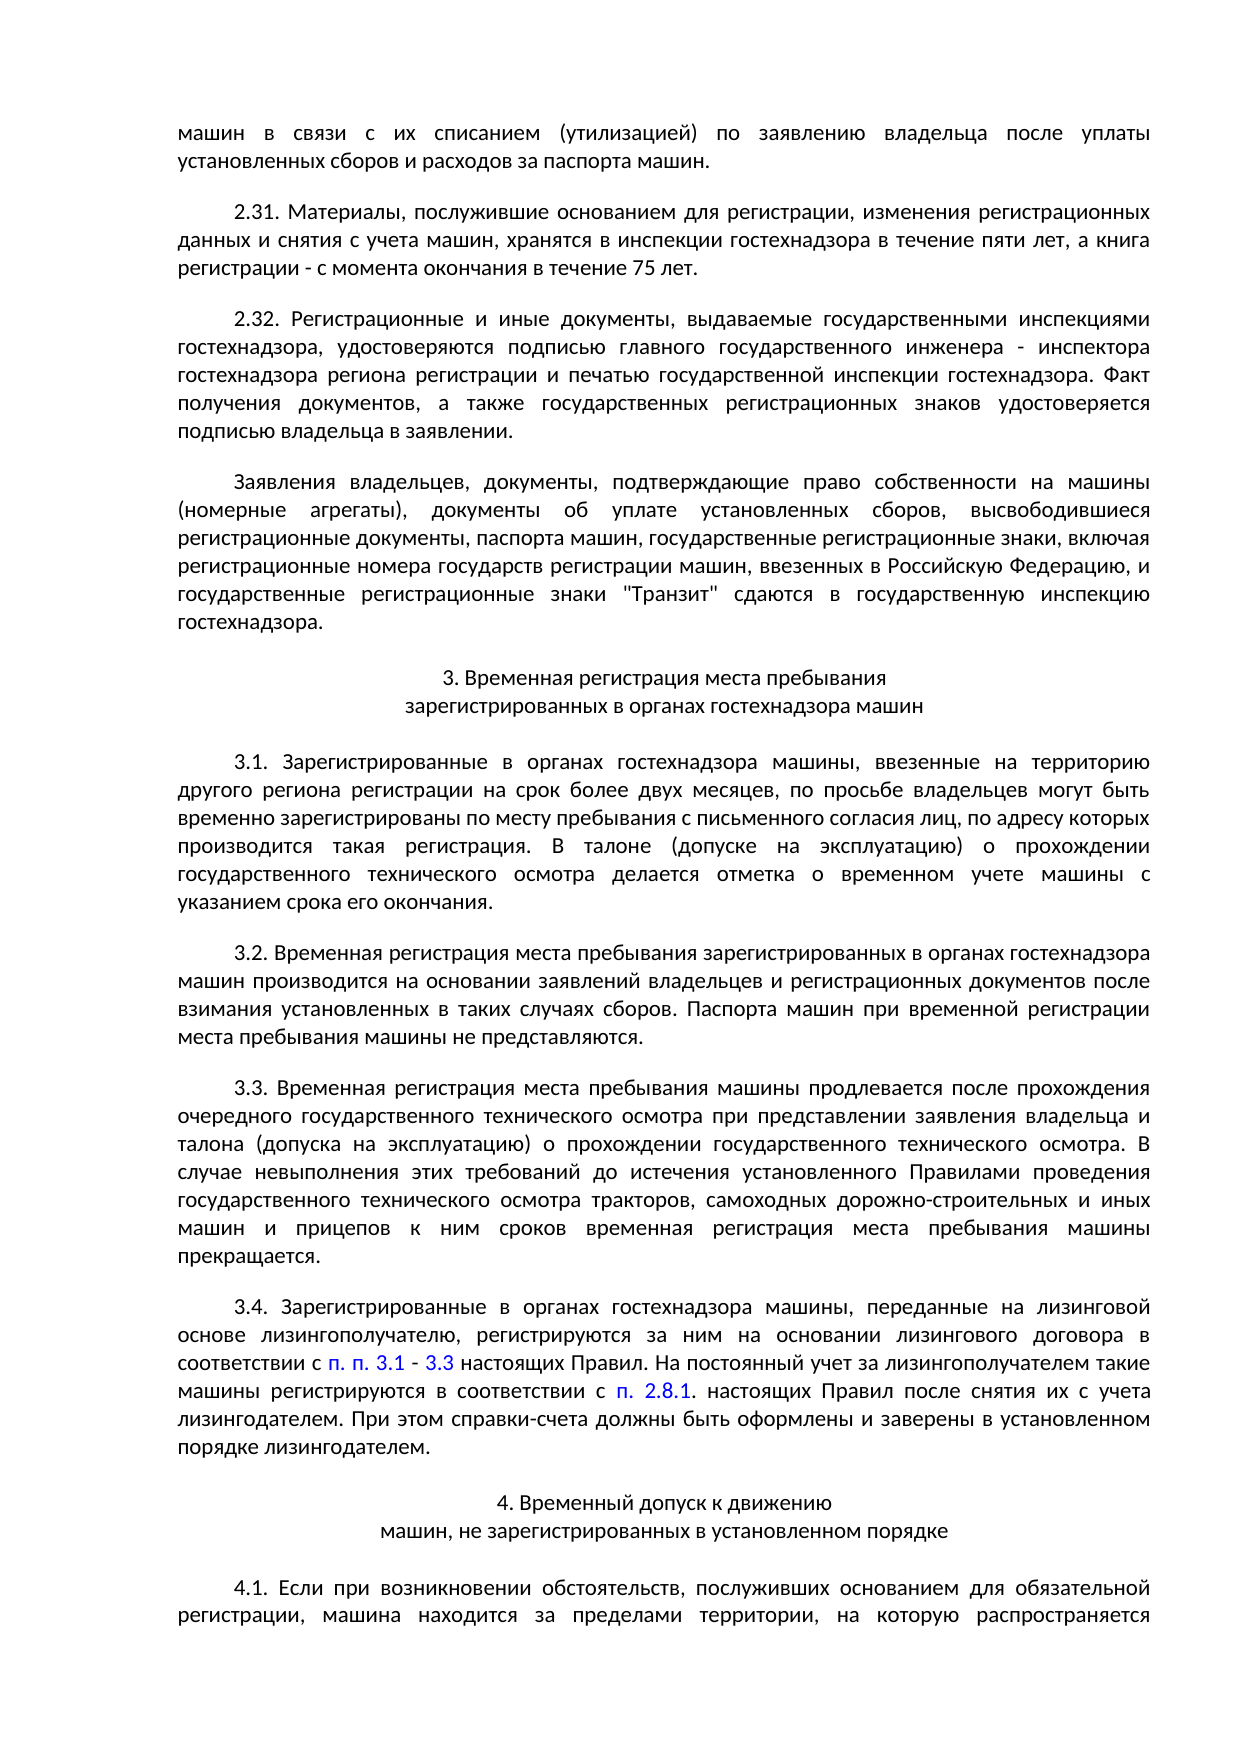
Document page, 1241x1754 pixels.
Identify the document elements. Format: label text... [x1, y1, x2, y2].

text 3. Временная регистрация места пребывания [177, 663, 1152, 691]
text 3.1. Зарегистрированные в органах гостехнадзора машины, ввезенные на территорию другого региона регистрации на срок более двух месяцев, по просьбе владельцев могут быть временно зарегистрированы по месту пребывания с письменного согласия лиц, по адресу которых производится такая регистрация. В талоне (допуске на эксплуатацию) о прохождении государственного технического осмотра делается отметка о временном учете машины с указанием срока его окончания. [177, 747, 1152, 915]
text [177, 118, 1152, 174]
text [177, 1573, 1152, 1629]
text 3.3. Временная регистрация места пребывания машины продлевается после прохождения очередного государственного технического осмотра при представлении заявления владельца и талона (допуска на эксплуатацию) о прохождении государственного технического осмотра. В случае невыполнения этих требований до истечения установленного Правилами проведения государственного технического осмотра тракторов, самоходных дорожно-строительных и иных машин и прицепов к ним сроков временная регистрация места пребывания машины прекращается. [177, 1073, 1152, 1269]
text 4. Временный допуск к движению [177, 1488, 1152, 1517]
text 3.2. Временная регистрация места пребывания зарегистрированных в органах гостехнадзора машин производится на основании заявлений владельцев и регистрационных документов после взимания установленных в таких случаях сборов. Паспорта машин при временной регистрации места пребывания машины не представляются. [177, 938, 1152, 1050]
text 3.4. Зарегистрированные в органах гостехнадзора машины, переданные на лизинговой основе лизингополучателю, регистрируются за ним на основании лизингового договора в соответствии с п. п. 3.1 - 3.3 настоящих Правил. На постоянный учет за лизингополучателем такие машины регистрируются в соответствии с п. 2.8.1. настоящих Правил после снятия их с учета лизингодателем. При этом справки-счета должны быть оформлены и заверены в установленном порядке лизингодателем. [177, 1292, 1152, 1461]
text зарегистрированных в органах гостехнадзора машин [177, 691, 1152, 719]
text 2.32. Регистрационные и иные документы, выдаваемые государственными инспекциями гостехнадзора, удостоверяются подписью главного государственного инженера - инспектора гостехнадзора региона регистрации и печатью государственной инспекции гостехнадзора. Факт получения документов, а также государственных регистрационных знаков удостоверяется подписью владельца в заявлении. [177, 304, 1152, 444]
text Заявления владельцев, документы, подтверждающие право собственности на машины (номерные агрегаты), документы об уплате установленных сборов, высвободившиеся регистрационные документы, паспорта машин, государственные регистрационные знаки, включая регистрационные номера государств регистрации машин, ввезенных в Российскую Федерацию, и государственные регистрационные знаки "Транзит" сдаются в государственную инспекцию гостехнадзора. [177, 467, 1152, 635]
text 2.31. Материалы, послужившие основанием для регистрации, изменения регистрационных данных и снятия с учета машин, хранятся в инспекции гостехнадзора в течение пяти лет, а книга регистрации - с момента окончания в течение 75 лет. [177, 197, 1152, 281]
text машин, не зарегистрированных в установленном порядке [177, 1517, 1152, 1544]
